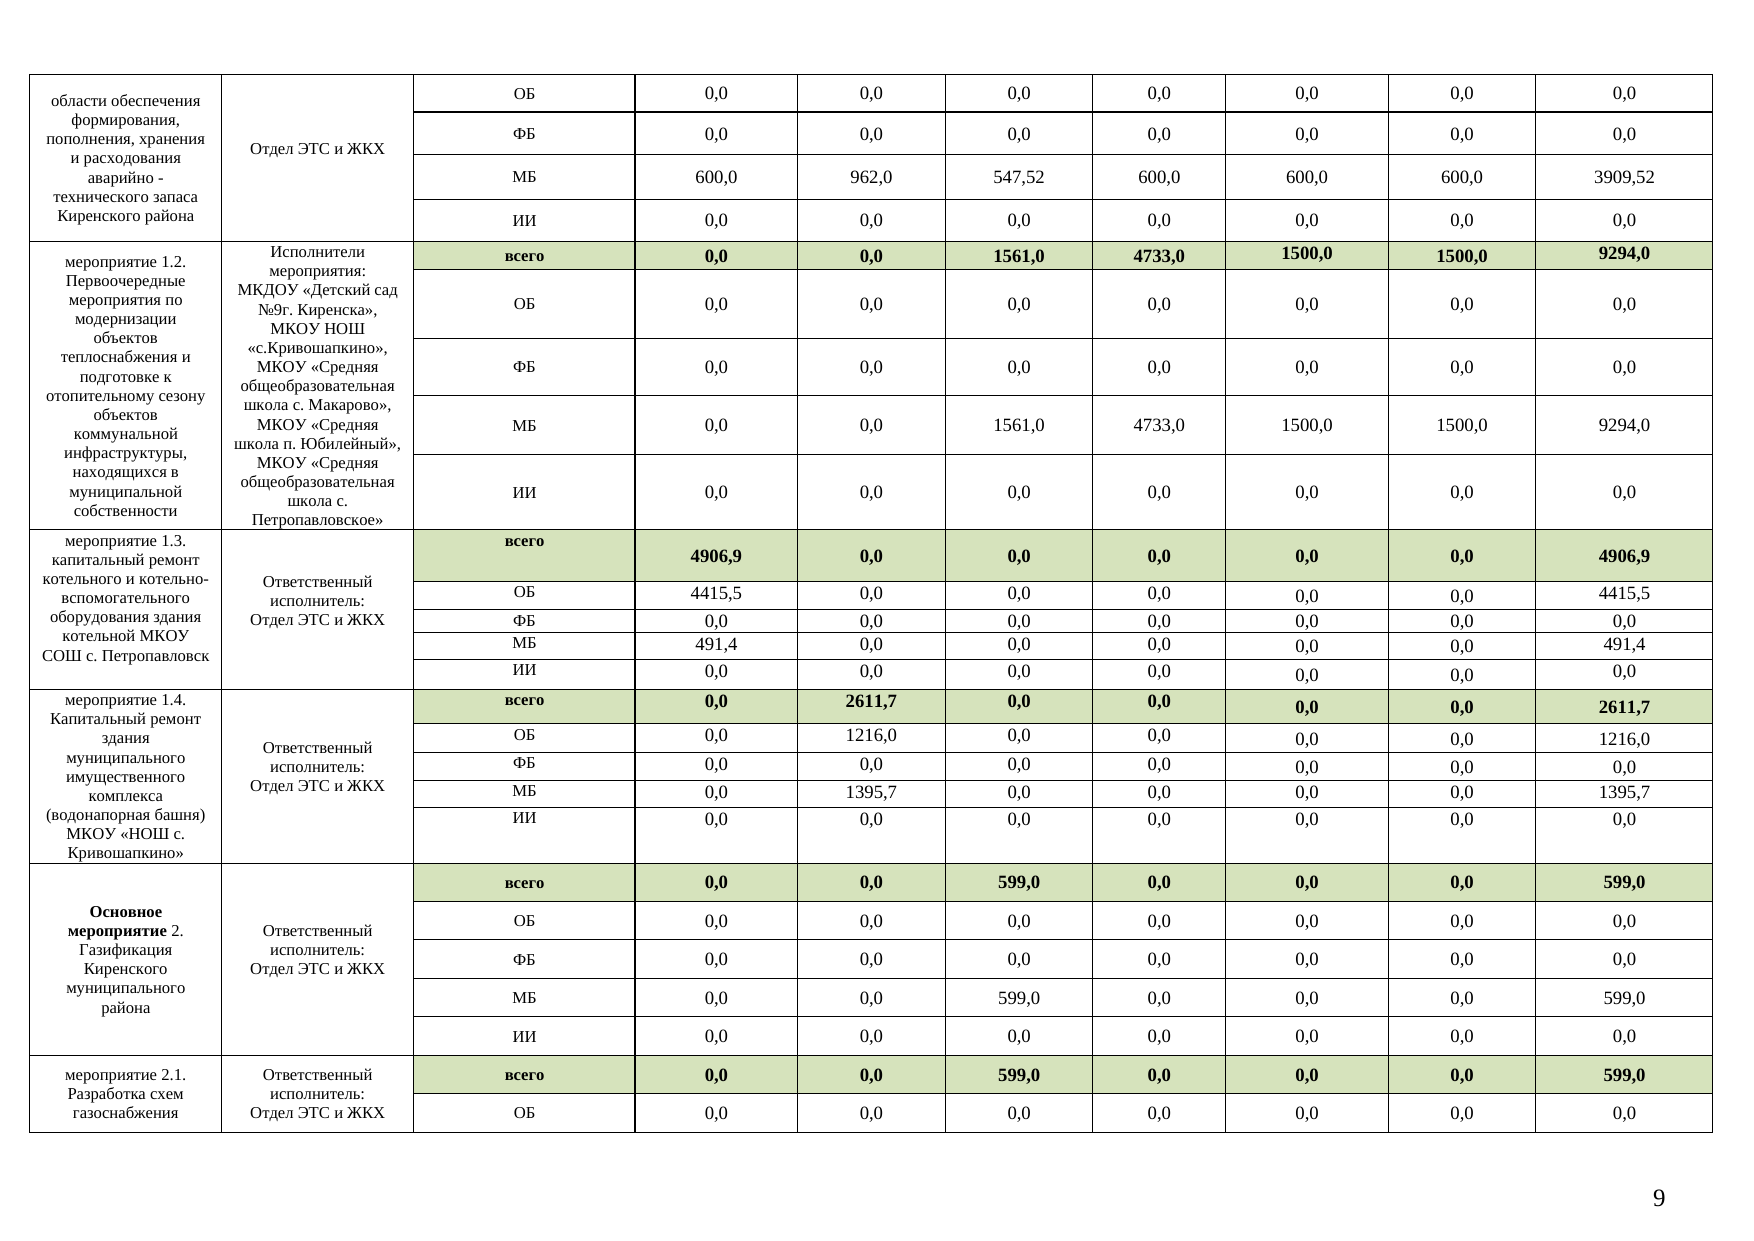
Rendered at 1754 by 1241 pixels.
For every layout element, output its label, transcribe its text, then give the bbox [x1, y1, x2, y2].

table_cell 0,0 [798, 902, 945, 939]
table_cell 0,0 [946, 530, 1092, 581]
table_cell 547,52 [946, 155, 1092, 198]
table_cell МБ [414, 781, 634, 807]
table_cell 0,0 [1536, 200, 1712, 241]
table_cell ОБ [414, 724, 634, 752]
table_cell 0,0 [1389, 1094, 1535, 1132]
table_cell 0,0 [1389, 902, 1535, 939]
table_cell 0,0 [1093, 339, 1225, 395]
table_cell 0,0 [1093, 902, 1225, 939]
table_cell 0,0 [1536, 902, 1712, 939]
table_cell 1395,7 [798, 781, 945, 807]
table_cell 599,0 [946, 864, 1092, 901]
table_cell 0,0 [636, 1056, 797, 1093]
table_cell 0,0 [1536, 753, 1712, 780]
table_cell 599,0 [1536, 1056, 1712, 1093]
table_cell всего [414, 242, 634, 269]
table_cell 0,0 [1536, 455, 1712, 529]
table_cell 0,0 [1093, 940, 1225, 978]
table_cell 0,0 [1226, 200, 1388, 241]
table_cell 0,0 [1226, 455, 1388, 529]
table_cell всего [414, 1056, 634, 1093]
table_cell 599,0 [946, 1056, 1092, 1093]
table_cell ОБ [414, 270, 634, 337]
table_cell 0,0 [1093, 610, 1225, 632]
table_cell 0,0 [946, 660, 1092, 689]
table_cell 0,0 [1226, 530, 1388, 581]
table_cell 0,0 [798, 808, 945, 862]
table_cell 0,0 [946, 902, 1092, 939]
table_cell 0,0 [946, 781, 1092, 807]
table_cell 0,0 [636, 339, 797, 395]
table_cell 1395,7 [1536, 781, 1712, 807]
table_cell 0,0 [1389, 270, 1535, 337]
table_cell 1561,0 [946, 396, 1092, 454]
table_cell 0,0 [1226, 724, 1388, 752]
table_cell МБ [414, 633, 634, 658]
table_cell 0,0 [1226, 781, 1388, 807]
table_cell Ответственный исполнитель: Отдел ЭТС и ЖКХ [222, 690, 413, 862]
table_cell 0,0 [1389, 940, 1535, 978]
table_cell 0,0 [1536, 270, 1712, 337]
table_cell ОБ [414, 1094, 634, 1132]
table_cell 0,0 [636, 660, 797, 689]
table_cell 0,0 [946, 113, 1092, 154]
table_cell 0,0 [636, 396, 797, 454]
table_cell всего [414, 530, 634, 581]
table_cell 0,0 [1389, 690, 1535, 723]
table_cell Ответственный исполнитель: Отдел ЭТС и ЖКХ [222, 530, 413, 689]
table_cell 0,0 [1093, 1056, 1225, 1093]
table_cell мероприятие 1.4. Капитальный ремонт здания муниципального имущественного комплекса (водонапорная башня) МКОУ «НОШ с. Кривошапкино» [30, 690, 221, 862]
table_cell 0,0 [1389, 582, 1535, 609]
table_cell ФБ [414, 113, 634, 154]
table_cell 1500,0 [1226, 242, 1388, 269]
table_cell 0,0 [798, 979, 945, 1016]
table_cell 0,0 [1226, 113, 1388, 154]
table_cell 0,0 [798, 1056, 945, 1093]
table_cell 0,0 [1093, 633, 1225, 658]
table_cell 0,0 [1389, 610, 1535, 632]
table_cell 0,0 [1536, 1017, 1712, 1055]
table_cell 0,0 [798, 339, 945, 395]
table_cell мероприятие 1.3. капитальный ремонт котельного и котельно-вспомогательного оборудования здания котельной МКОУ СОШ с. Петропавловск [30, 530, 221, 689]
table_cell 0,0 [1536, 660, 1712, 689]
table_cell 2611,7 [1536, 690, 1712, 723]
table_cell 0,0 [946, 610, 1092, 632]
table_cell 0,0 [946, 455, 1092, 529]
table_cell 0,0 [636, 610, 797, 632]
table_cell 0,0 [1226, 940, 1388, 978]
table_cell 0,0 [798, 200, 945, 241]
table_cell Исполнители мероприятия: МКДОУ «Детский сад №9г. Киренска», МКОУ НОШ «с.Кривошапкино», МКОУ «Средняя общеобразовательная школа с. Макарово», МКОУ «Средняя школа п. Юбилейный», МКОУ «Средняя общеобразовательная школа с. Петропавловское» [222, 242, 413, 529]
table_cell 0,0 [946, 270, 1092, 337]
table_cell 600,0 [636, 155, 797, 198]
table_cell 1500,0 [1226, 396, 1388, 454]
table_cell 0,0 [1093, 1017, 1225, 1055]
table_cell 0,0 [798, 1094, 945, 1132]
table_cell 0,0 [798, 633, 945, 658]
table_cell 599,0 [1536, 864, 1712, 901]
table_cell 0,0 [1389, 979, 1535, 1016]
table_cell 0,0 [1226, 1017, 1388, 1055]
table_cell 0,0 [636, 1017, 797, 1055]
table_cell 0,0 [1226, 690, 1388, 723]
table_cell 0,0 [946, 753, 1092, 780]
table_cell 0,0 [636, 808, 797, 862]
table_cell 0,0 [1226, 1094, 1388, 1132]
table_cell ИИ [414, 1017, 634, 1055]
table_cell 9294,0 [1536, 396, 1712, 454]
table_cell ФБ [414, 753, 634, 780]
table_cell 0,0 [798, 113, 945, 154]
table_cell 9294,0 [1536, 242, 1712, 269]
table_cell 0,0 [1389, 75, 1535, 111]
table_cell 0,0 [636, 242, 797, 269]
table_cell 0,0 [1389, 660, 1535, 689]
table_cell 0,0 [1389, 808, 1535, 862]
table_cell ФБ [414, 339, 634, 395]
table_cell 0,0 [946, 200, 1092, 241]
table_cell 0,0 [1389, 455, 1535, 529]
table_cell 1500,0 [1389, 242, 1535, 269]
table_cell 0,0 [1093, 1094, 1225, 1132]
table_cell 0,0 [636, 724, 797, 752]
table_cell 0,0 [1389, 1017, 1535, 1055]
table_cell 0,0 [1389, 781, 1535, 807]
table_cell 0,0 [1093, 781, 1225, 807]
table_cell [222, 75, 413, 241]
table_cell 0,0 [1389, 633, 1535, 658]
table_cell ИИ [414, 660, 634, 689]
table_cell 0,0 [798, 753, 945, 780]
table_cell 0,0 [1226, 610, 1388, 632]
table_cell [30, 75, 221, 241]
table_cell 0,0 [1226, 633, 1388, 658]
table_cell 0,0 [1093, 979, 1225, 1016]
table_cell 0,0 [946, 633, 1092, 658]
table_cell ИИ [414, 200, 634, 241]
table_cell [222, 1056, 413, 1132]
table_cell 0,0 [798, 242, 945, 269]
table_cell 0,0 [1226, 339, 1388, 395]
table_cell 962,0 [798, 155, 945, 198]
table_cell ОБ [414, 582, 634, 609]
table_cell 1216,0 [1536, 724, 1712, 752]
table_cell 0,0 [1093, 270, 1225, 337]
table_cell 0,0 [798, 610, 945, 632]
table_cell 0,0 [946, 75, 1092, 111]
table_cell 0,0 [636, 690, 797, 723]
table_cell 0,0 [798, 455, 945, 529]
table_cell 599,0 [946, 979, 1092, 1016]
table_cell 0,0 [1389, 724, 1535, 752]
table_cell 0,0 [946, 339, 1092, 395]
table_cell 4906,9 [636, 530, 797, 581]
table_cell ОБ [414, 75, 634, 111]
table_cell 1500,0 [1389, 396, 1535, 454]
table_cell 0,0 [946, 582, 1092, 609]
table_cell всего [414, 864, 634, 901]
table_cell 600,0 [1226, 155, 1388, 198]
table_cell МБ [414, 979, 634, 1016]
table_cell 0,0 [636, 902, 797, 939]
table_cell 0,0 [636, 270, 797, 337]
table_cell Основное мероприятие 2. Газификация Киренского муниципального района [30, 864, 221, 1055]
table_cell 0,0 [1389, 753, 1535, 780]
table_cell 1561,0 [946, 242, 1092, 269]
table_cell 4733,0 [1093, 396, 1225, 454]
table_cell МБ [414, 155, 634, 198]
table_cell 0,0 [1093, 808, 1225, 862]
table_cell 0,0 [798, 396, 945, 454]
table_cell 0,0 [1093, 582, 1225, 609]
table_cell 3909,52 [1536, 155, 1712, 198]
table_cell 0,0 [1389, 339, 1535, 395]
table_cell 4733,0 [1093, 242, 1225, 269]
table_cell 0,0 [636, 455, 797, 529]
table_cell 0,0 [1536, 940, 1712, 978]
table_cell 0,0 [1226, 979, 1388, 1016]
table_cell 0,0 [946, 724, 1092, 752]
table_cell 0,0 [1536, 808, 1712, 862]
table_cell МБ [414, 396, 634, 454]
table_cell 0,0 [1536, 75, 1712, 111]
table_cell 0,0 [1226, 808, 1388, 862]
table_cell 0,0 [1093, 753, 1225, 780]
table_cell 0,0 [1536, 1094, 1712, 1132]
table_cell 0,0 [1389, 113, 1535, 154]
table_cell 0,0 [798, 75, 945, 111]
table_cell 2611,7 [798, 690, 945, 723]
table_cell Ответственный исполнитель: Отдел ЭТС и ЖКХ [222, 864, 413, 1055]
table_cell 0,0 [798, 864, 945, 901]
table_cell 0,0 [798, 660, 945, 689]
table_cell 0,0 [946, 1094, 1092, 1132]
table_cell 0,0 [636, 979, 797, 1016]
table_cell 0,0 [636, 1094, 797, 1132]
table_cell ФБ [414, 940, 634, 978]
table_cell 0,0 [1226, 270, 1388, 337]
table_cell 0,0 [1093, 660, 1225, 689]
table_cell 0,0 [1226, 75, 1388, 111]
table_cell ОБ [414, 902, 634, 939]
table_cell 0,0 [946, 1017, 1092, 1055]
table_cell 0,0 [798, 582, 945, 609]
table_cell 0,0 [798, 530, 945, 581]
table_cell 0,0 [1093, 75, 1225, 111]
table_cell 1216,0 [798, 724, 945, 752]
table_cell 0,0 [1226, 582, 1388, 609]
table_cell 4415,5 [636, 582, 797, 609]
table_cell 0,0 [946, 808, 1092, 862]
table_cell 0,0 [636, 200, 797, 241]
table_cell 0,0 [1389, 1056, 1535, 1093]
table_cell 0,0 [1093, 724, 1225, 752]
table_cell 0,0 [1093, 864, 1225, 901]
table_cell 0,0 [636, 781, 797, 807]
table_cell 0,0 [1093, 113, 1225, 154]
table_cell 0,0 [1536, 610, 1712, 632]
table_cell 0,0 [946, 690, 1092, 723]
table_cell 600,0 [1093, 155, 1225, 198]
table_cell 0,0 [1226, 902, 1388, 939]
table_cell 0,0 [636, 75, 797, 111]
table_cell всего [414, 690, 634, 723]
table_cell 0,0 [1226, 864, 1388, 901]
table_cell ФБ [414, 610, 634, 632]
table_cell 0,0 [1389, 200, 1535, 241]
table_cell мероприятие 2.1. Разработка схем газоснабжения Киренского района [30, 1056, 221, 1132]
table_cell 4906,9 [1536, 530, 1712, 581]
table_cell 0,0 [1226, 1056, 1388, 1093]
table_cell 0,0 [636, 940, 797, 978]
table_cell 0,0 [798, 270, 945, 337]
table_cell 491,4 [636, 633, 797, 658]
table_cell 0,0 [636, 113, 797, 154]
table_cell 0,0 [1226, 753, 1388, 780]
table_cell 0,0 [1389, 530, 1535, 581]
table_cell 0,0 [636, 864, 797, 901]
table_cell 0,0 [798, 940, 945, 978]
table_cell 0,0 [1226, 660, 1388, 689]
table_cell 4415,5 [1536, 582, 1712, 609]
table_cell 0,0 [1093, 690, 1225, 723]
table_cell 0,0 [1093, 455, 1225, 529]
table_cell 0,0 [1093, 200, 1225, 241]
table_cell 0,0 [1536, 339, 1712, 395]
table_cell 491,4 [1536, 633, 1712, 658]
table_cell 0,0 [946, 940, 1092, 978]
table_cell ИИ [414, 808, 634, 862]
table_cell ИИ [414, 455, 634, 529]
table_cell 0,0 [1389, 864, 1535, 901]
table_cell 599,0 [1536, 979, 1712, 1016]
table_cell 0,0 [1536, 113, 1712, 154]
table_cell 0,0 [1093, 530, 1225, 581]
table_cell 0,0 [798, 1017, 945, 1055]
table_cell мероприятие 1.2. Первоочередные мероприятия по модернизации объектов теплоснабжения и подготовке к отопительному сезону объектов коммунальной инфраструктуры, находящихся в муниципальной собственности [30, 242, 221, 529]
table_cell 600,0 [1389, 155, 1535, 198]
table_cell 0,0 [636, 753, 797, 780]
